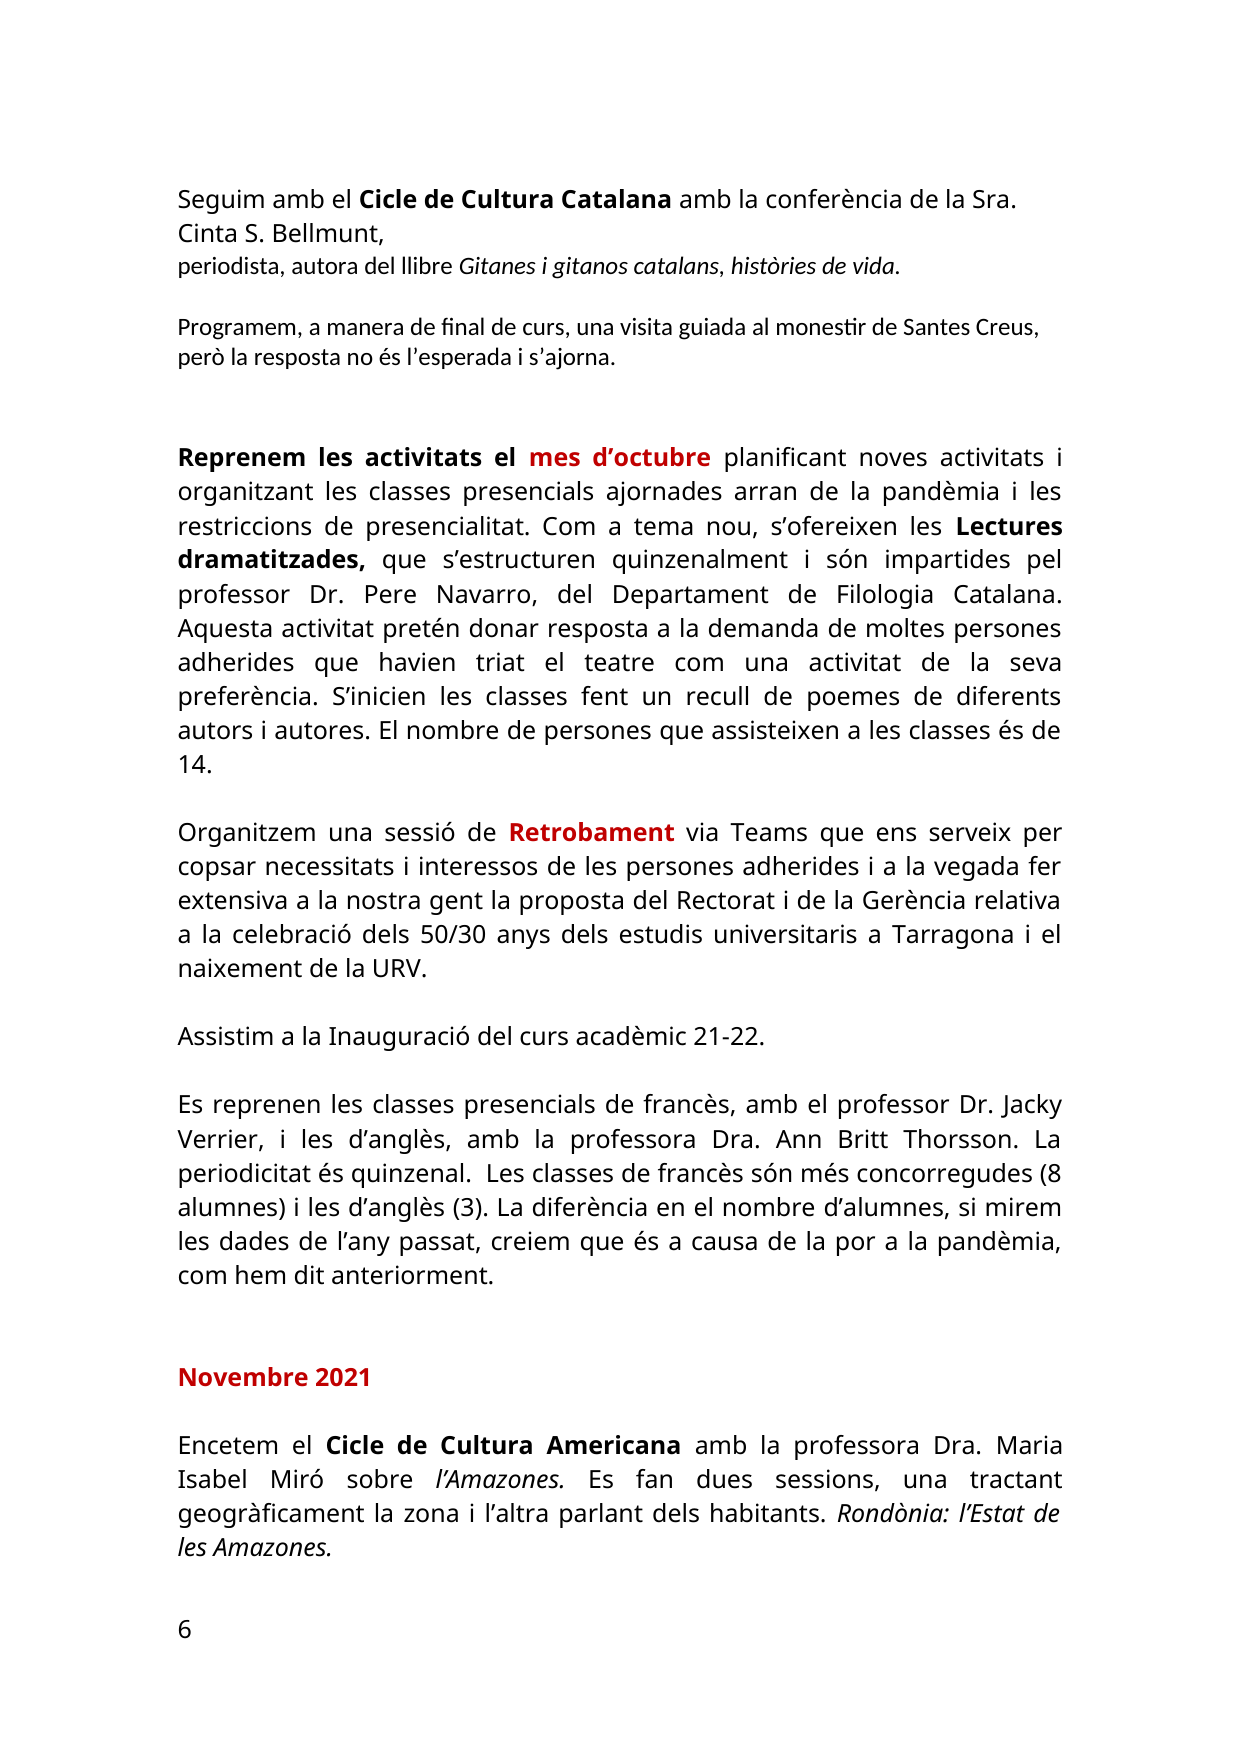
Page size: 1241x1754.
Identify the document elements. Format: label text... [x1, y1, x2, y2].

text Es reprenen les classes presencials de francès, amb el professor Dr. Jacky Verrier, i les d’anglès, amb la professora Dra. Ann Britt Thorsson. La periodicitat és quinzenal. Les classes de francès són més concorregudes (8 alumnes) i les d’anglès (3). La diferència en el nombre d’alumnes, si mirem les dades de l’any passat, creiem que és a causa de la por a la pandèmia, com hem dit anteriorment. [177, 1087, 1063, 1292]
text Encetem el Cicle de Cultura Americana amb la professora Dra. Maria Isabel Miró sobre l’Amazones. Es fan dues sessions, una tractant geogràficament la zona i l’altra parlant dels habitants. Rondònia: l’Estat de les Amazones. [177, 1428, 1063, 1564]
text Programem, a manera de final de curs, una visita guiada al monestir de Santes Creus, però la resposta no és l’esperada i s’ajorna. [177, 311, 1063, 372]
text Reprenem les activitats el mes d’octubre planificant noves activitats i organitzant les classes presencials ajornades arran de la pandèmia i les restriccions de presencialitat. Com a tema nou, s’ofereixen les Lectures dramatitzades, que s’estructuren quinzenalment i són impartides pel professor Dr. Pere Navarro, del Departament de Filologia Catalana. Aquesta activitat pretén donar resposta a la demanda de moltes persones adherides que havien triat el teatre com una activitat de la seva preferència. S’inicien les classes fent un recull de poemes de diferents autors i autores. El nombre de persones que assisteixen a les classes és de 14. [177, 440, 1063, 781]
text Assistim a la Inauguració del curs acadèmic 21-22. [177, 1019, 1063, 1053]
text Novembre 2021 [177, 1360, 1063, 1394]
text Organitzem una sessió de Retrobament via Teams que ens serveix per copsar necessitats i interessos de les persones adherides i a la vegada fer extensiva a la nostra gent la proposta del Rectorat i de la Gerència relativa a la celebració dels 50/30 anys dels estudis universitaris a Tarragona i el naixement de la URV. [177, 815, 1063, 985]
text Seguim amb el Cicle de Cultura Catalana amb la conferència de la Sra. Cinta S. Bellmunt, [177, 182, 1063, 250]
text periodista, autora del llibre Gitanes i gitanos catalans, històries de vida. [177, 250, 1063, 280]
